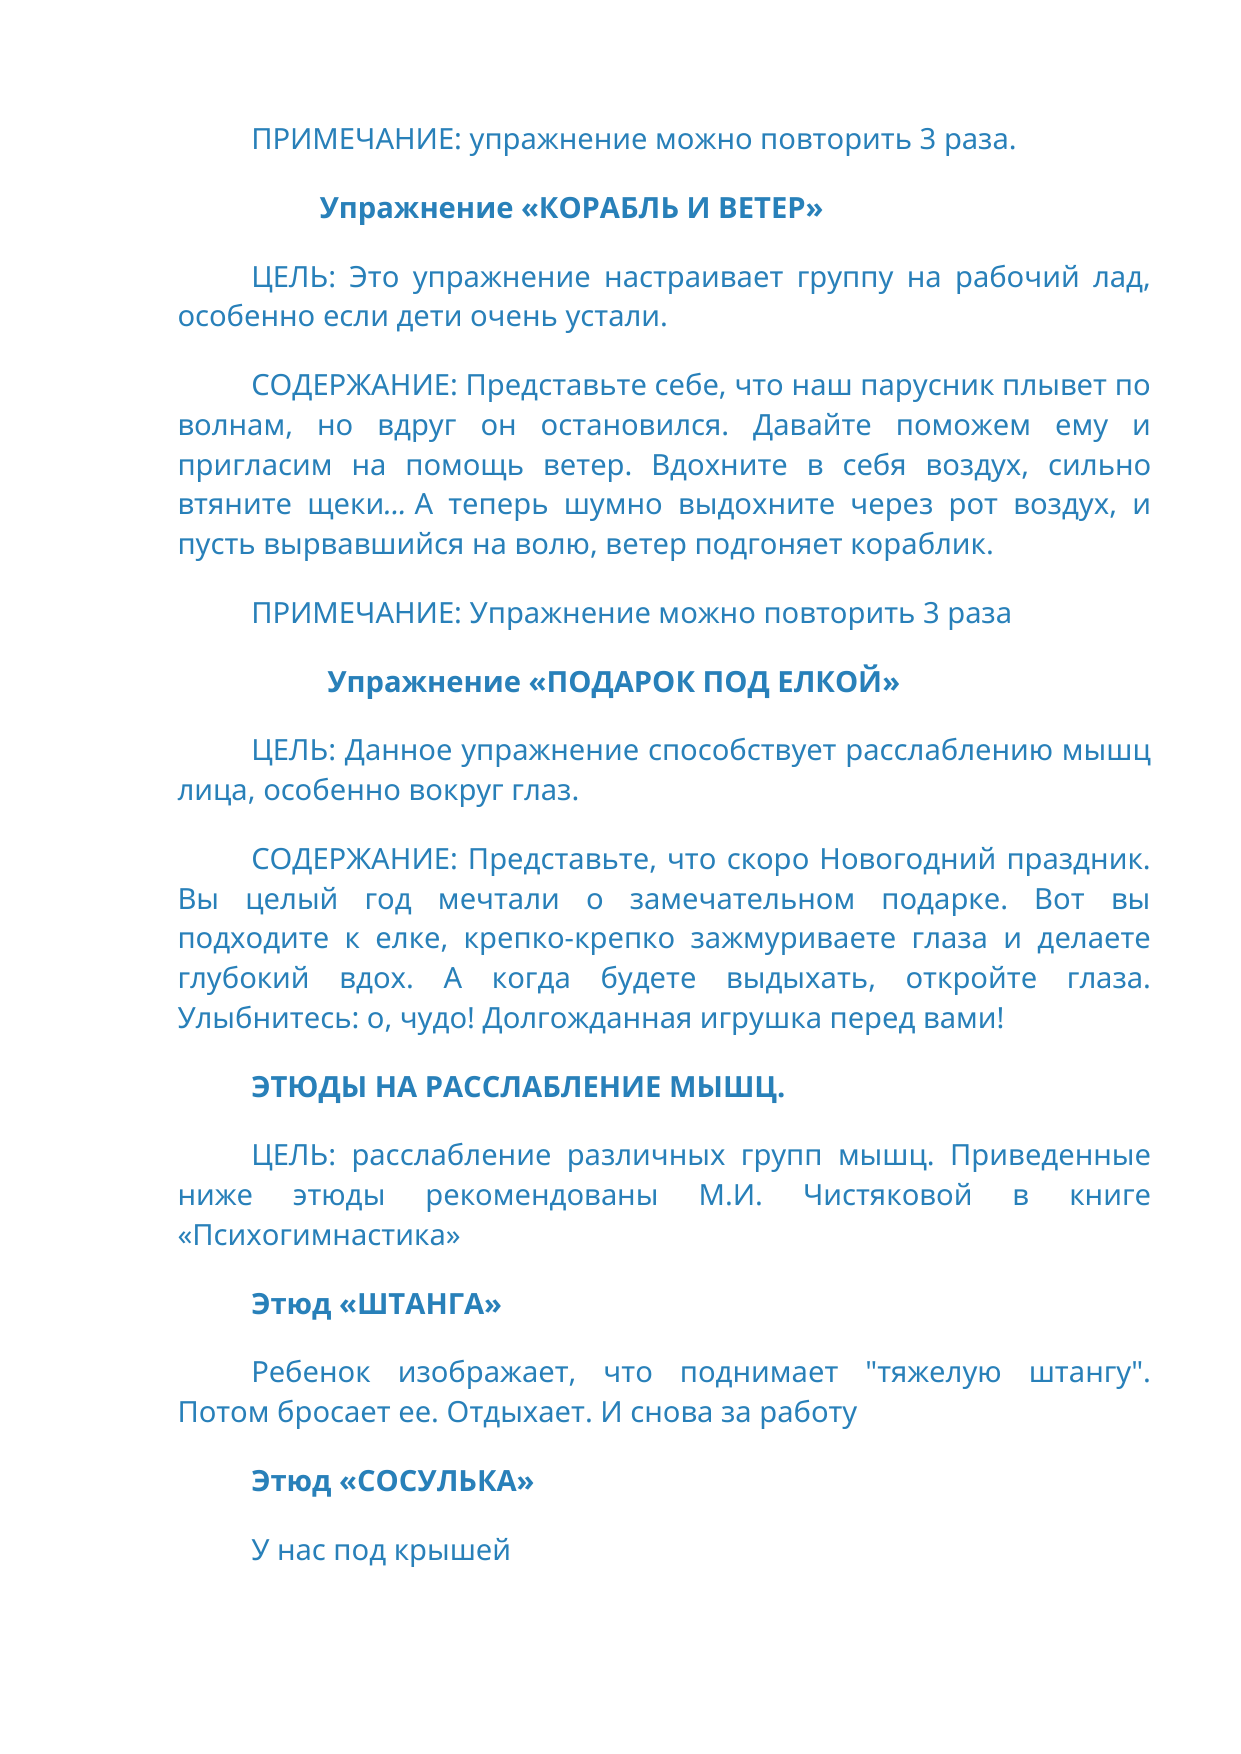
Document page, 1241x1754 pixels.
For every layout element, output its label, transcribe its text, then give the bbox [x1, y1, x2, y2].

text ЦЕЛЬ: расслабление различных групп мышц. Приведенные ниже этюды рекомендованы М.И. Чистяковой в книге «Психогимнастика» [177, 1135, 1152, 1254]
text ЭТЮДЫ НА РАССЛАБЛЕНИЕ МЫШЦ. [177, 1066, 1152, 1106]
text Этюд «ШТАНГА» [177, 1283, 1152, 1323]
text ЦЕЛЬ: Это упражнение настраивает группу на рабочий лад, особенно если дети очень устали. [177, 256, 1152, 335]
text ПРИМЕЧАНИЕ: упражнение можно повторить 3 раза. [177, 118, 1152, 158]
text Упражнение «КОРАБЛЬ И ВЕТЕР» [177, 187, 1152, 227]
text ПРИМЕЧАНИЕ: Упражнение можно повторить 3 раза [177, 592, 1152, 632]
text ЦЕЛЬ: Данное упражнение способствует расслаблению мышц лица, особенно вокруг глаз. [177, 730, 1152, 809]
text У нас под крышей [177, 1529, 1152, 1569]
text Упражнение «ПОДАРОК ПОД ЕЛКОЙ» [177, 661, 1152, 701]
text Ребенок изображает, что поднимает "тяжелую штангу". Потом бросает ее. Отдыхает. И снова за работу [177, 1352, 1152, 1431]
text Этюд «СОСУЛЬКА» [177, 1460, 1152, 1500]
text СОДЕРЖАНИЕ: Представьте, что скоро Новогодний праздник. Вы целый год мечтали о замечательном подарке. Вот вы подходите к елке, крепко-крепко зажмуриваете глаза и делаете глубокий вдох. А когда будете выдыхать, откройте глаза. Улыбнитесь: о, чудо! Долгожданная игрушка перед вами! [177, 838, 1152, 1037]
text СОДЕРЖАНИЕ: Представьте себе, что наш парусник плывет по волнам, но вдруг он остановился. Давайте поможем ему и пригласим на помощь ветер. Вдохните в себя воздух, сильно втяните щеки... А теперь шумно выдохните через рот воздух, и пусть вырвавшийся на волю, ветер подгоняет кораблик. [177, 364, 1152, 563]
